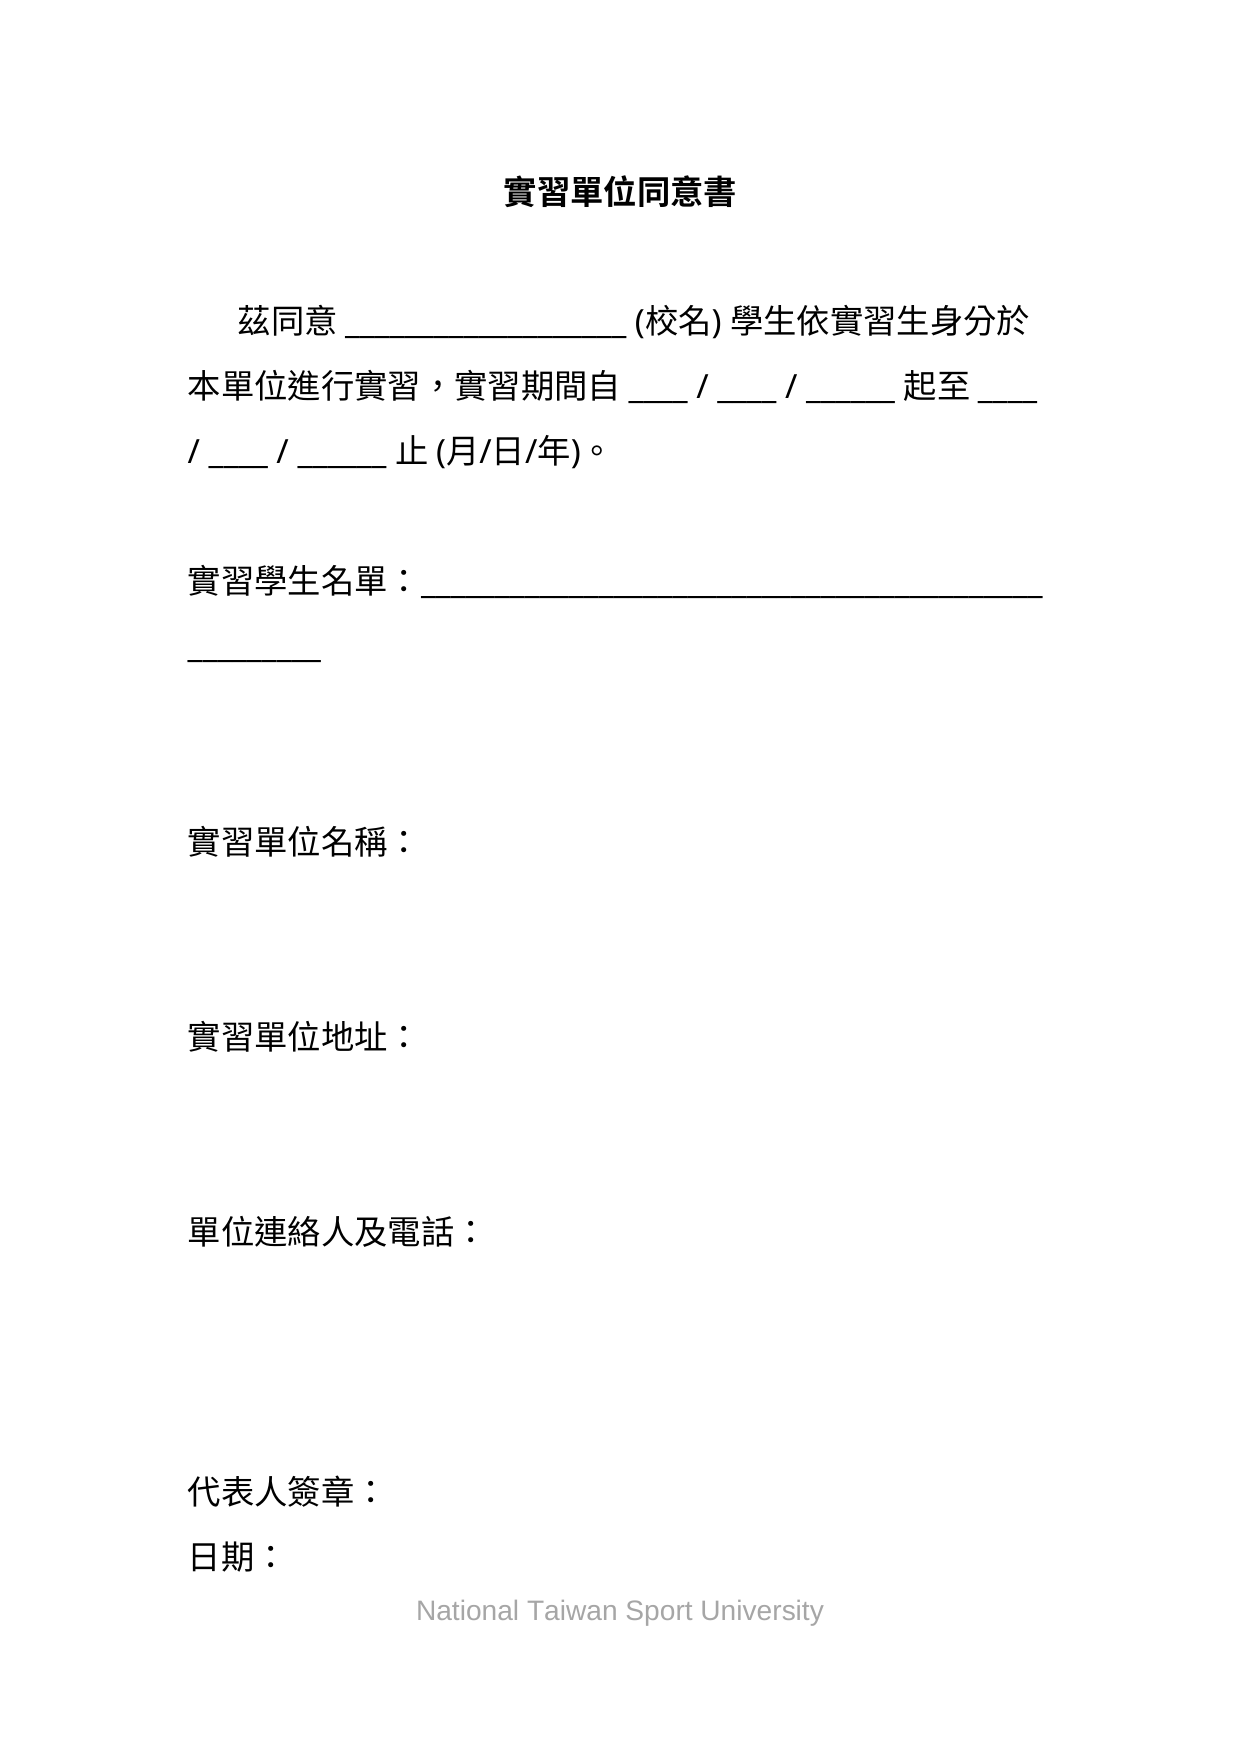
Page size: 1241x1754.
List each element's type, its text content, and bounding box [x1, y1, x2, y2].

text 茲同意 ___________________ (校名) 學生依實習生身分於本單位進行實習，實習期間自 ____ / ____ / ______ 起至 ____ / ____ / ______ 止 (月/日/年)。 [187, 287, 1053, 482]
text 實習單位地址： [187, 1002, 1053, 1067]
text 實習單位同意書 [187, 157, 1053, 222]
text 代表人簽章： [187, 1457, 1053, 1522]
text 實習學生名單：___________________________________________________ [187, 547, 1053, 677]
text 實習單位名稱： [187, 807, 1053, 872]
text 單位連絡人及電話： [187, 1197, 1053, 1262]
text 日期： [187, 1522, 1053, 1587]
